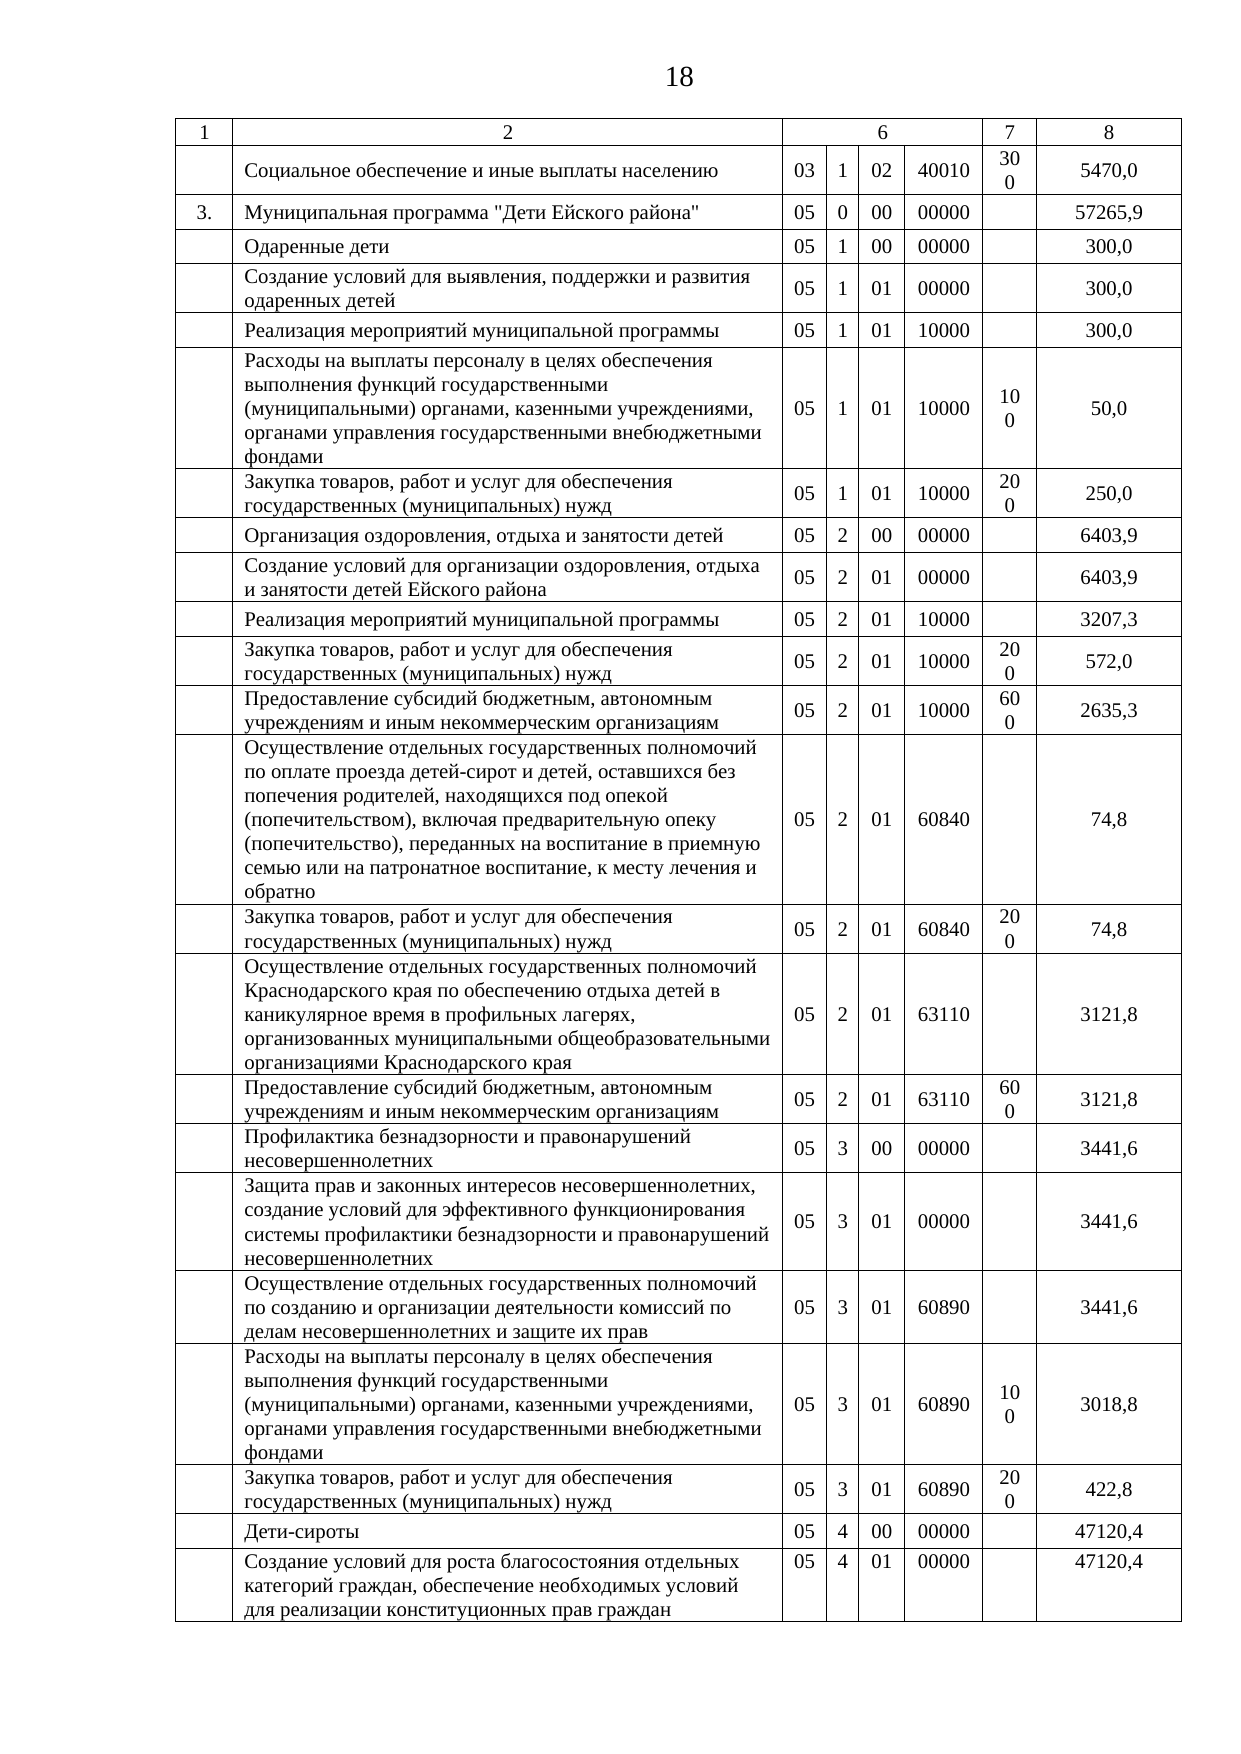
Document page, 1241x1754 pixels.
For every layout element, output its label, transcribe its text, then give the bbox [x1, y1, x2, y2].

table_cell 05 [783, 313, 826, 347]
table_cell 3207,3 [1037, 602, 1181, 636]
table_header 6 [783, 119, 982, 145]
table_cell 05 [783, 1344, 826, 1464]
table_cell [983, 1549, 1036, 1621]
table_cell 63110 [905, 1075, 982, 1123]
table_cell 05 [783, 1514, 826, 1548]
table_cell [983, 264, 1036, 312]
table_cell 05 [783, 686, 826, 734]
table_cell 05 [783, 637, 826, 685]
table_cell [983, 1124, 1036, 1172]
table_cell 05 [783, 954, 826, 1074]
table_cell 60840 [905, 735, 982, 903]
table_cell 3. [176, 195, 232, 228]
table_cell Реализация мероприятий муниципальной программы [233, 602, 782, 636]
table_cell 1 [827, 313, 858, 347]
table_cell 3121,8 [1037, 1075, 1181, 1123]
table_cell 2 [827, 954, 858, 1074]
table_cell 1 [827, 469, 858, 517]
table_cell 100 [983, 348, 1036, 468]
table_cell 03 [783, 146, 826, 194]
table_cell 10000 [905, 637, 982, 685]
table_cell [983, 1271, 1036, 1343]
table_cell 2 [827, 518, 858, 552]
table_cell 3 [827, 1465, 858, 1513]
table_cell [176, 686, 232, 734]
table_cell 00 [859, 230, 904, 263]
table_cell Закупка товаров, работ и услуг для обеспечения государственных (муниципальных) нужд [233, 905, 782, 953]
table_cell 1 [827, 348, 858, 468]
table_cell 05 [783, 905, 826, 953]
table_cell [176, 1549, 232, 1621]
table_cell 2 [827, 905, 858, 953]
table_cell 10000 [905, 469, 982, 517]
table_cell [983, 1514, 1036, 1548]
table_cell 2635,3 [1037, 686, 1181, 734]
table_cell 74,8 [1037, 905, 1181, 953]
table_cell 3018,8 [1037, 1344, 1181, 1464]
table_cell 0 [827, 195, 858, 228]
table_cell Осуществление отдельных государственных полномочий Краснодарского края по обеспечению отдыха детей в каникулярное время в профильных лагерях, организованных муниципальными общеобразовательными организациями Краснодарского края [233, 954, 782, 1074]
table_cell 63110 [905, 954, 982, 1074]
table_cell 200 [983, 905, 1036, 953]
table_cell 2 [827, 1075, 858, 1123]
table_cell 572,0 [1037, 637, 1181, 685]
table_cell 200 [983, 637, 1036, 685]
table_cell 00 [859, 518, 904, 552]
table_cell 2 [827, 735, 858, 903]
table_cell 1 [827, 146, 858, 194]
table_cell 10000 [905, 313, 982, 347]
table_cell Осуществление отдельных государственных полномочий по оплате проезда детей-сирот и детей, оставшихся без попечения родителей, находящихся под опекой (попечительством), включая предварительную опеку (попечительство), переданных на воспитание в приемную семью или на патронатное воспитание, к месту лечения и обратно [233, 735, 782, 903]
table_cell 10000 [905, 686, 982, 734]
table_cell 5470,0 [1037, 146, 1181, 194]
table_cell [176, 1271, 232, 1343]
table_cell 50,0 [1037, 348, 1181, 468]
table_cell Дети-сироты [233, 1514, 782, 1548]
table_cell [176, 313, 232, 347]
table_cell 1 [827, 230, 858, 263]
table_cell [176, 1173, 232, 1269]
table_cell 05 [783, 1465, 826, 1513]
table_cell 05 [783, 348, 826, 468]
table_cell 3 [827, 1344, 858, 1464]
table_cell [176, 735, 232, 903]
table_cell [176, 602, 232, 636]
table_cell 05 [783, 230, 826, 263]
table_cell 00000 [905, 518, 982, 552]
table_cell 01 [859, 1344, 904, 1464]
table_cell 02 [859, 146, 904, 194]
table_cell 00000 [905, 230, 982, 263]
table_cell 200 [983, 469, 1036, 517]
table_cell 100 [983, 1344, 1036, 1464]
table_cell 05 [783, 553, 826, 601]
table_cell [983, 230, 1036, 263]
table_cell [176, 518, 232, 552]
table_cell 01 [859, 1173, 904, 1269]
table_cell [176, 1075, 232, 1123]
table_cell 00000 [905, 553, 982, 601]
table_cell [176, 146, 232, 194]
table_cell Закупка товаров, работ и услуг для обеспечения государственных (муниципальных) нужд [233, 469, 782, 517]
table_cell 05 [783, 469, 826, 517]
table_cell [983, 954, 1036, 1074]
table_cell Предоставление субсидий бюджетным, автономным учреждениям и иным некоммерческим организациям [233, 1075, 782, 1123]
table_cell 47120,4 [1037, 1514, 1181, 1548]
table_cell 01 [859, 905, 904, 953]
table_cell 6403,9 [1037, 553, 1181, 601]
table_cell 05 [783, 1173, 826, 1269]
table_cell 05 [783, 1124, 826, 1172]
table_cell [983, 1173, 1036, 1269]
table_cell [176, 230, 232, 263]
table_cell 10000 [905, 348, 982, 468]
table_cell 05 [783, 1549, 826, 1621]
table_cell [176, 1124, 232, 1172]
table_cell 00 [859, 1514, 904, 1548]
table_cell 2 [827, 637, 858, 685]
table_cell 01 [859, 686, 904, 734]
table_cell 200 [983, 1465, 1036, 1513]
table_cell 3 [827, 1173, 858, 1269]
table_cell 2 [827, 553, 858, 601]
table_cell 1 [827, 264, 858, 312]
table_cell 3441,6 [1037, 1124, 1181, 1172]
table_cell [176, 1465, 232, 1513]
table_cell [983, 313, 1036, 347]
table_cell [233, 1549, 782, 1621]
table_cell Одаренные дети [233, 230, 782, 263]
table_cell 00000 [905, 195, 982, 228]
table_cell 3 [827, 1271, 858, 1343]
table_cell 300,0 [1037, 230, 1181, 263]
table_cell 05 [783, 264, 826, 312]
table_header 1 [176, 119, 232, 145]
table_cell 3441,6 [1037, 1173, 1181, 1269]
table_cell 05 [783, 735, 826, 903]
table_cell 01 [859, 1075, 904, 1123]
table_cell Закупка товаров, работ и услуг для обеспечения государственных (муниципальных) нужд [233, 1465, 782, 1513]
table_cell [983, 602, 1036, 636]
table_cell 60890 [905, 1271, 982, 1343]
table_cell Предоставление субсидий бюджетным, автономным учреждениям и иным некоммерческим организациям [233, 686, 782, 734]
table_cell Создание условий для организации оздоровления, отдыха и занятости детей Ейского района [233, 553, 782, 601]
table_cell 47120,4 [1037, 1549, 1181, 1621]
table_cell 00 [859, 195, 904, 228]
table_cell 01 [859, 735, 904, 903]
table_cell 05 [783, 602, 826, 636]
table_cell 60890 [905, 1344, 982, 1464]
table_cell 01 [859, 469, 904, 517]
table_cell 05 [783, 1075, 826, 1123]
table_cell 250,0 [1037, 469, 1181, 517]
table_cell 10000 [905, 602, 982, 636]
table_cell [176, 553, 232, 601]
table_cell 01 [859, 602, 904, 636]
table_cell [176, 1344, 232, 1464]
table_cell 01 [859, 313, 904, 347]
table_cell 00000 [905, 1514, 982, 1548]
table_cell 01 [859, 264, 904, 312]
table_cell 01 [859, 1271, 904, 1343]
table_cell 01 [859, 637, 904, 685]
table_cell 600 [983, 686, 1036, 734]
table_cell [176, 264, 232, 312]
table_cell 00000 [905, 1173, 982, 1269]
table_cell 600 [983, 1075, 1036, 1123]
table_cell 300 [983, 146, 1036, 194]
table_cell [176, 1514, 232, 1548]
table_cell Закупка товаров, работ и услуг для обеспечения государственных (муниципальных) нужд [233, 637, 782, 685]
table_cell 60890 [905, 1465, 982, 1513]
table_cell Муниципальная программа "Дети Ейского района" [233, 195, 782, 228]
table_cell 01 [859, 553, 904, 601]
table_cell Осуществление отдельных государственных полномочий по созданию и организации деятельности комиссий по делам несовершеннолетних и защите их прав [233, 1271, 782, 1343]
table_cell 74,8 [1037, 735, 1181, 903]
table_cell 05 [783, 195, 826, 228]
table_cell 300,0 [1037, 264, 1181, 312]
table_cell 4 [827, 1514, 858, 1548]
table_cell [176, 954, 232, 1074]
table_cell 3121,8 [1037, 954, 1181, 1074]
table_cell 57265,9 [1037, 195, 1181, 228]
table_cell [983, 553, 1036, 601]
table_cell [176, 469, 232, 517]
table_cell 2 [827, 602, 858, 636]
table_cell Профилактика безнадзорности и правонарушений несовершеннолетних [233, 1124, 782, 1172]
table_cell 01 [859, 1465, 904, 1513]
table_cell 300,0 [1037, 313, 1181, 347]
table_cell [176, 348, 232, 468]
table_cell 00000 [905, 1124, 982, 1172]
table_cell 01 [859, 954, 904, 1074]
table_cell 6403,9 [1037, 518, 1181, 552]
table_cell 3441,6 [1037, 1271, 1181, 1343]
table_cell 05 [783, 518, 826, 552]
table_cell 2 [827, 686, 858, 734]
table_cell 00000 [905, 1549, 982, 1621]
table_header 2 [233, 119, 782, 145]
table_cell [176, 637, 232, 685]
table_cell 01 [859, 1549, 904, 1621]
table_cell 60840 [905, 905, 982, 953]
table_cell Защита прав и законных интересов несовершеннолетних, создание условий для эффективного функционирования системы профилактики безнадзорности и правонарушений несовершеннолетних [233, 1173, 782, 1269]
table_cell 3 [827, 1124, 858, 1172]
table_cell Создание условий для выявления, поддержки и развития одаренных детей [233, 264, 782, 312]
table_cell 00000 [905, 264, 982, 312]
table_cell 01 [859, 348, 904, 468]
table_cell 40010 [905, 146, 982, 194]
table_cell Реализация мероприятий муниципальной программы [233, 313, 782, 347]
table_header 8 [1037, 119, 1181, 145]
table_cell 422,8 [1037, 1465, 1181, 1513]
table_cell Социальное обеспечение и иные выплаты населению [233, 146, 782, 194]
table_cell [176, 905, 232, 953]
table_cell Организация оздоровления, отдыха и занятости детей [233, 518, 782, 552]
table_cell [983, 195, 1036, 228]
table_cell [983, 518, 1036, 552]
table_cell 4 [827, 1549, 858, 1621]
table_cell 05 [783, 1271, 826, 1343]
table_header 7 [983, 119, 1036, 145]
table_cell 00 [859, 1124, 904, 1172]
table_cell [983, 735, 1036, 903]
